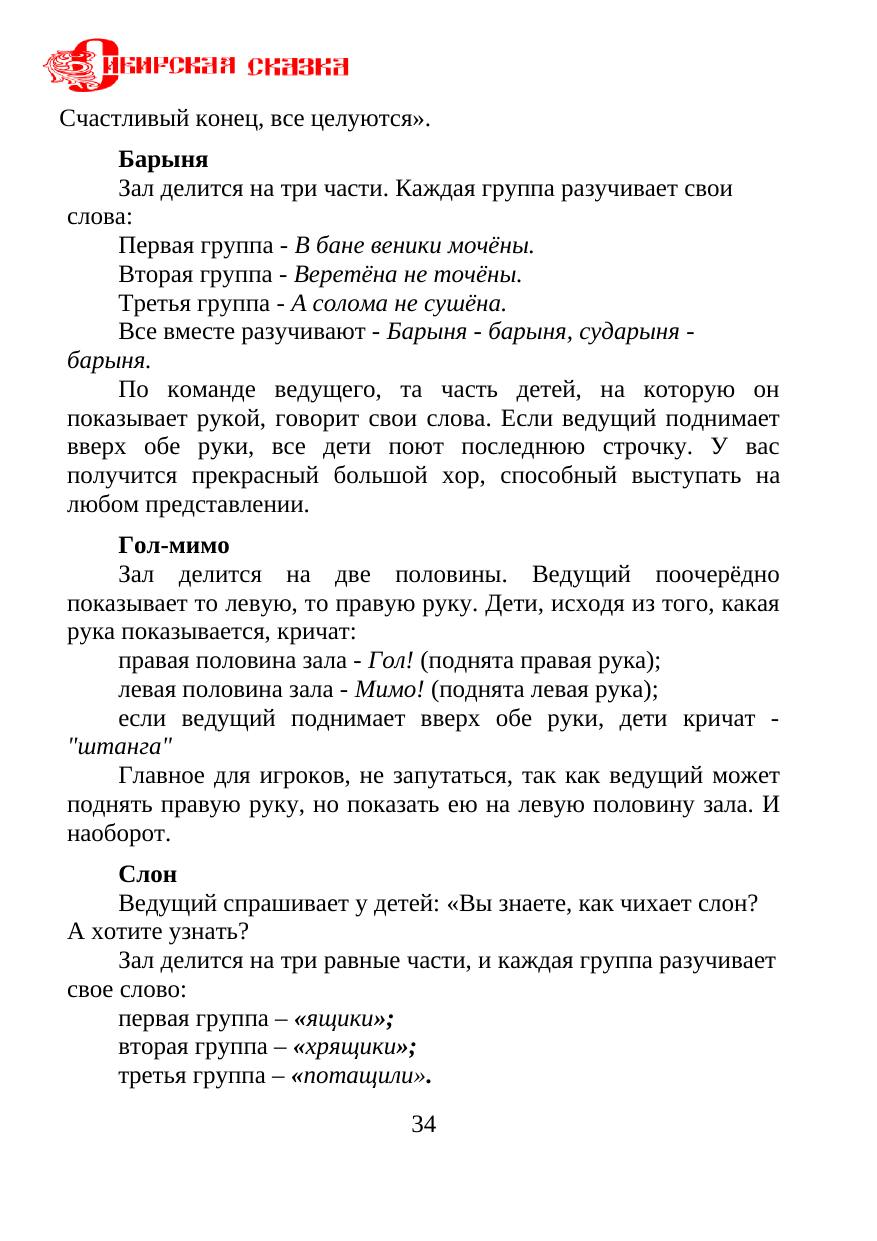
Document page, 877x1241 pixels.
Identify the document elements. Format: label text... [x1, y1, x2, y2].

text Слон [67, 859, 781, 888]
text вторая группа – «хрящики»; [67, 1031, 781, 1060]
text Первая группа - В бане веники мочёны. [67, 230, 781, 259]
text Барыня [67, 144, 781, 173]
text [59, 103, 788, 131]
text По команде ведущего, та часть детей, на которую он показывает рукой, говорит свои слова. Если ведущий поднимает вверх обе руки, все дети поют последнюю строчку. У вас получится прекрасный большой хор, способный выступать на любом представлении. [67, 374, 781, 518]
text левая половина зала - Мимо! (поднята левая рука); [67, 674, 781, 703]
text правая половина зала - Гол! (поднята правая рука); [67, 645, 781, 674]
text Третья группа - А солома не сушёна. [67, 288, 781, 316]
text Главное для игроков, не запутаться, так как ведущий может поднять правую руку, но показать ею на левую половину зала. И наоборот. [67, 760, 781, 846]
text если ведущий поднимает вверх обе руки, дети кричат - "штанга" [67, 703, 781, 760]
text первая группа – «ящики»; [67, 1003, 781, 1031]
text третья группа – «потащили». [67, 1060, 781, 1089]
text Гол-мимо [67, 530, 781, 559]
text Зал делится на три части. Каждая группа разучивает свои слова: [67, 173, 781, 230]
text Вторая группа - Веретёна не точёны. [67, 259, 781, 288]
text Зал делится на три равные части, и каждая группа разучивает свое слово: [67, 945, 781, 1003]
text Зал делится на две половины. Ведущий поочерёдно показывает то левую, то правую руку. Дети, исходя из того, какая рука показывается, кричат: [67, 559, 781, 645]
picture [31, 25, 356, 96]
text Все вместе разучивают - Барыня - барыня, сударыня - барыня. [67, 316, 781, 374]
text Ведущий спрашивает у детей: «Вы знаете, как чихает слон? А хотите узнать? [67, 888, 781, 945]
